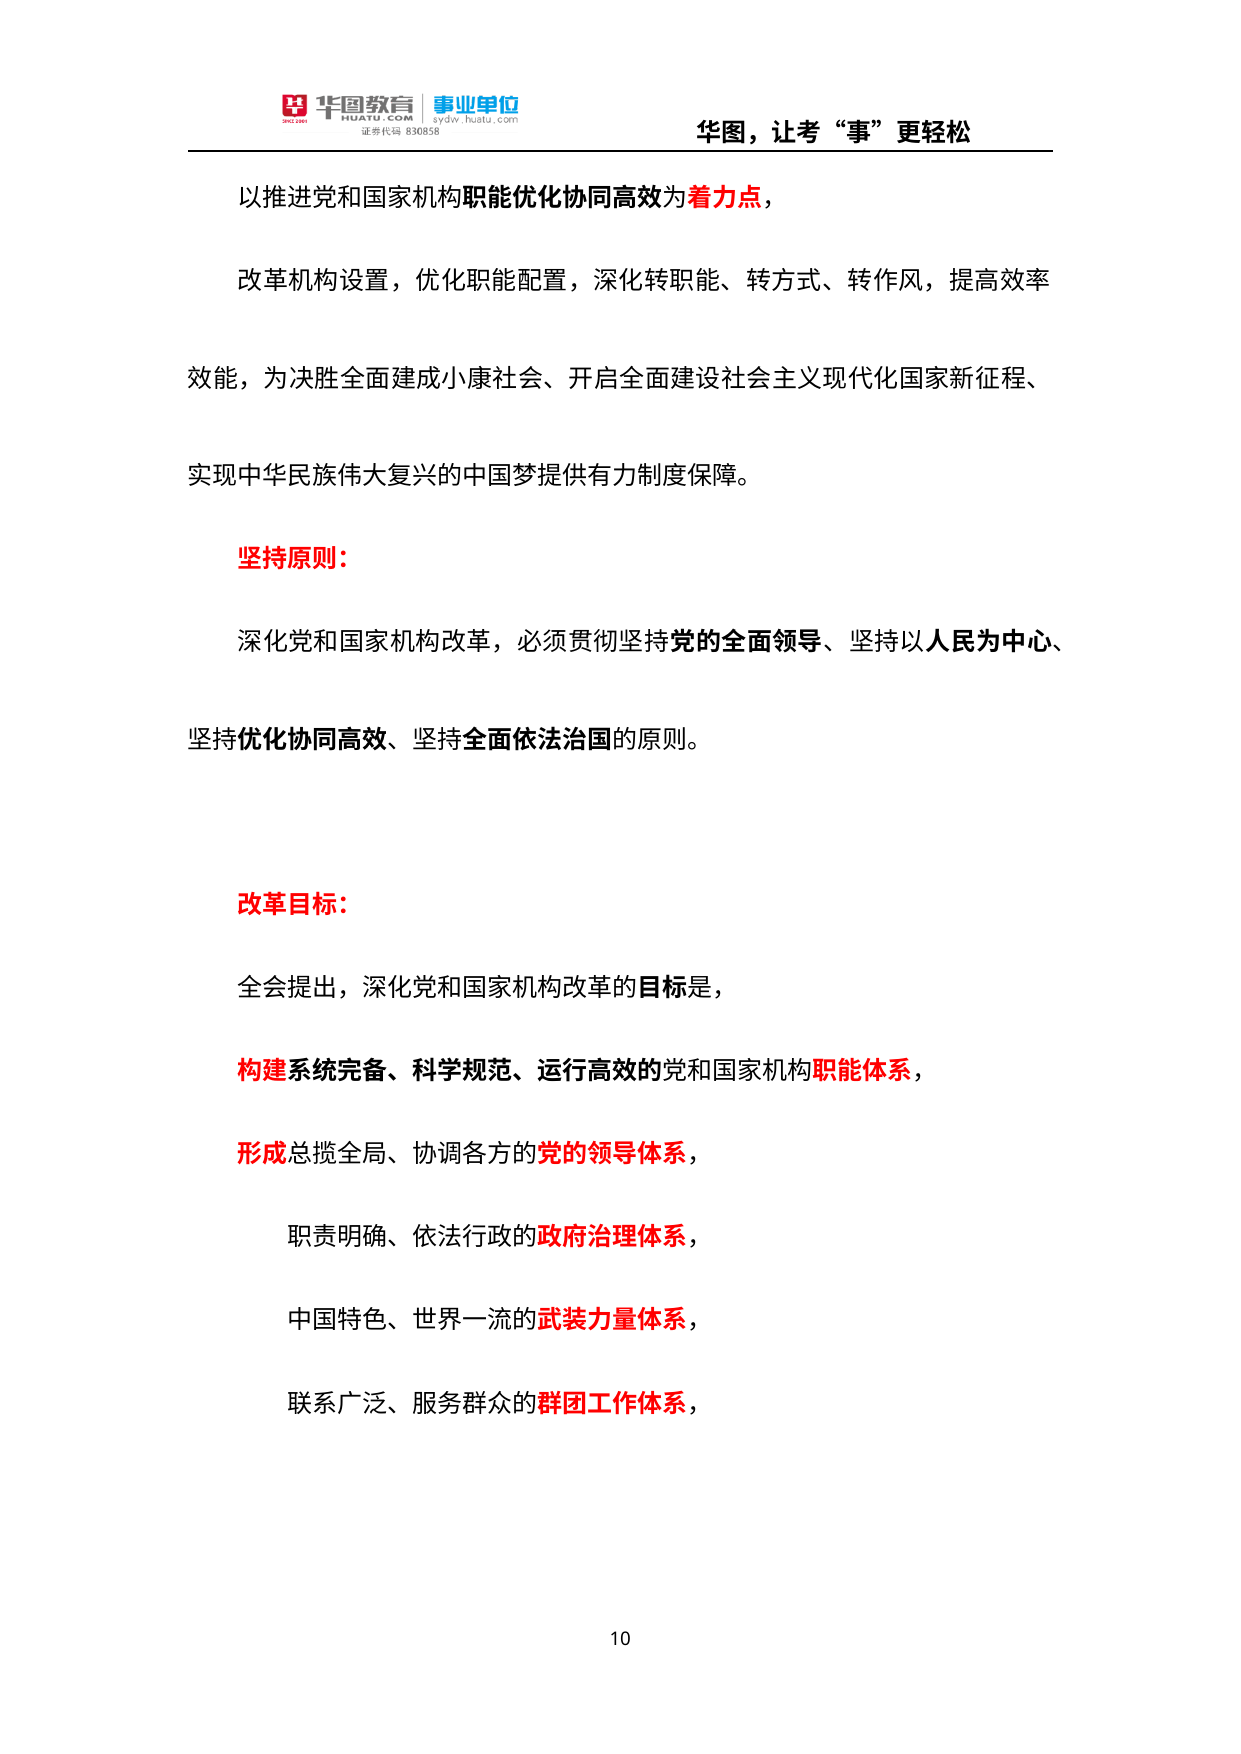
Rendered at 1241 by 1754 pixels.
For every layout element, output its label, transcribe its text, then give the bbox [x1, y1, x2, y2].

text 坚持原则： [187, 524, 1053, 589]
text 形成总揽全局、协调各方的党的领导体系， [187, 1119, 1053, 1184]
text 改革目标： [187, 870, 1053, 935]
text 深化党和国家机构改革，必须贯彻坚持党的全面领导、坚持以人民为中心、坚持优化协同高效、坚持全面依法治国的原则。 [187, 607, 1053, 770]
picture [269, 88, 528, 142]
text 以推进党和国家机构职能优化协同高效为着力点， [187, 163, 1053, 228]
text 构建系统完备、科学规范、运行高效的党和国家机构职能体系， [187, 1036, 1053, 1101]
text 改革机构设置，优化职能配置，深化转职能、转方式、转作风，提高效率效能，为决胜全面建成小康社会、开启全面建设社会主义现代化国家新征程、实现中华民族伟大复兴的中国梦提供有力制度保障。 [187, 246, 1053, 506]
text 职责明确、依法行政的政府治理体系， [187, 1202, 1053, 1267]
text 中国特色、世界一流的武装力量体系， [187, 1286, 1053, 1351]
text 全会提出，深化党和国家机构改革的目标是， [187, 953, 1053, 1018]
text 联系广泛、服务群众的群团工作体系， [187, 1369, 1053, 1434]
